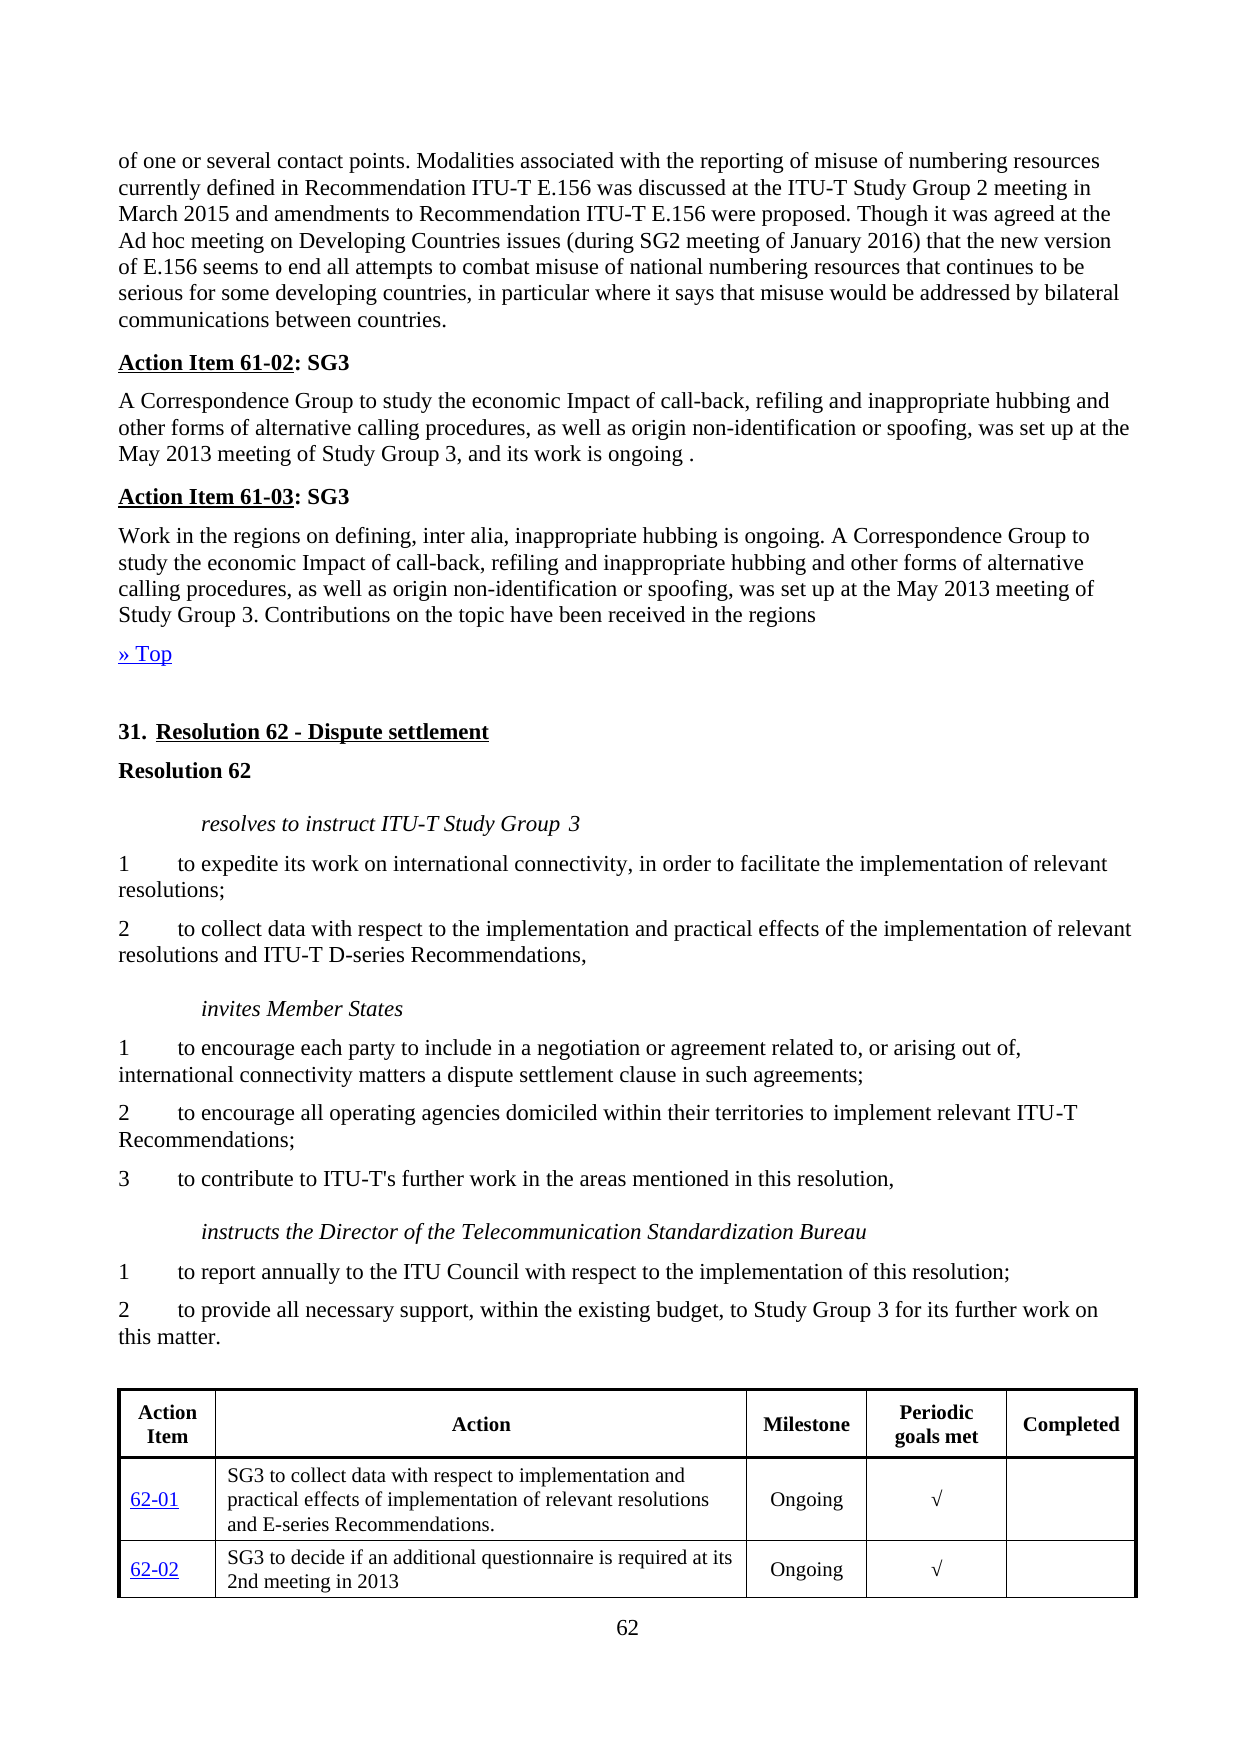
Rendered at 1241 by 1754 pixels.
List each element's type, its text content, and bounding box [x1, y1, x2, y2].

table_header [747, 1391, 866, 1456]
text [118, 148, 1137, 332]
text 1 to report annually to the ITU Council with respect to the implementation of this resolution; [118, 1258, 1137, 1284]
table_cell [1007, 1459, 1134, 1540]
text » Top [118, 640, 1137, 666]
text 2 to encourage all operating agencies domiciled within their territories to implement relevant ITU-T Recommendations; [118, 1099, 1137, 1152]
text A Correspondence Group to study the economic Impact of call-back, refiling and inappropriate hubbing and other forms of alternative calling procedures, as well as origin non-identification or spoofing, was set up at the May 2013 meeting of Study Group 3, and its work is ongoing . [118, 388, 1137, 467]
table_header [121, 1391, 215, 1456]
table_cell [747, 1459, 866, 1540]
text 1 to encourage each party to include in a negotiation or agreement related to, or arising out of, international connectivity matters a dispute settlement clause in such agreements; [118, 1034, 1137, 1087]
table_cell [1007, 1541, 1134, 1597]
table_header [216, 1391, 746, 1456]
text Work in the regions on defining, inter alia, inappropriate hubbing is ongoing. A Correspondence Group to study the economic Impact of call-back, refiling and inappropriate hubbing and other forms of alternative calling procedures, as well as origin non-identification or spoofing, was set up at the May 2013 meeting of Study Group 3. Contributions on the topic have been received in the regions [118, 522, 1137, 628]
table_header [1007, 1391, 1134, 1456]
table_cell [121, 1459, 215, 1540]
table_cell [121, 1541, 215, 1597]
text resolves to instruct ITU-T Study Group 3 [201, 808, 1137, 837]
subtitle Action Item 61-02: SG3 [118, 349, 1137, 375]
text 2 to collect data with respect to the implementation and practical effects of the implementation of relevant resolutions and ITU-T D-series Recommendations, [118, 915, 1137, 968]
text 2 to provide all necessary support, within the existing budget, to Study Group 3 for its further work on this matter. [118, 1297, 1137, 1349]
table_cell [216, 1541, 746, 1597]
text invites Member States [201, 993, 1137, 1022]
text 3 to contribute to ITU-T's further work in the areas mentioned in this resolution, [118, 1165, 1137, 1191]
text Resolution 62 [118, 757, 1137, 783]
text 1 to expedite its work on international connectivity, in order to facilitate the implementation of relevant resolutions; [118, 850, 1137, 902]
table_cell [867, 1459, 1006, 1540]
subtitle Action Item 61-03: SG3 [118, 483, 1137, 510]
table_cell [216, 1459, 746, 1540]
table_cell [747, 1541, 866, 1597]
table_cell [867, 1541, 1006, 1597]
subtitle Resolution 62 - Dispute settlement [118, 718, 1137, 744]
text instructs the Director of the Telecommunication Standardization Bureau [201, 1216, 1137, 1245]
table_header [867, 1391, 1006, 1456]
